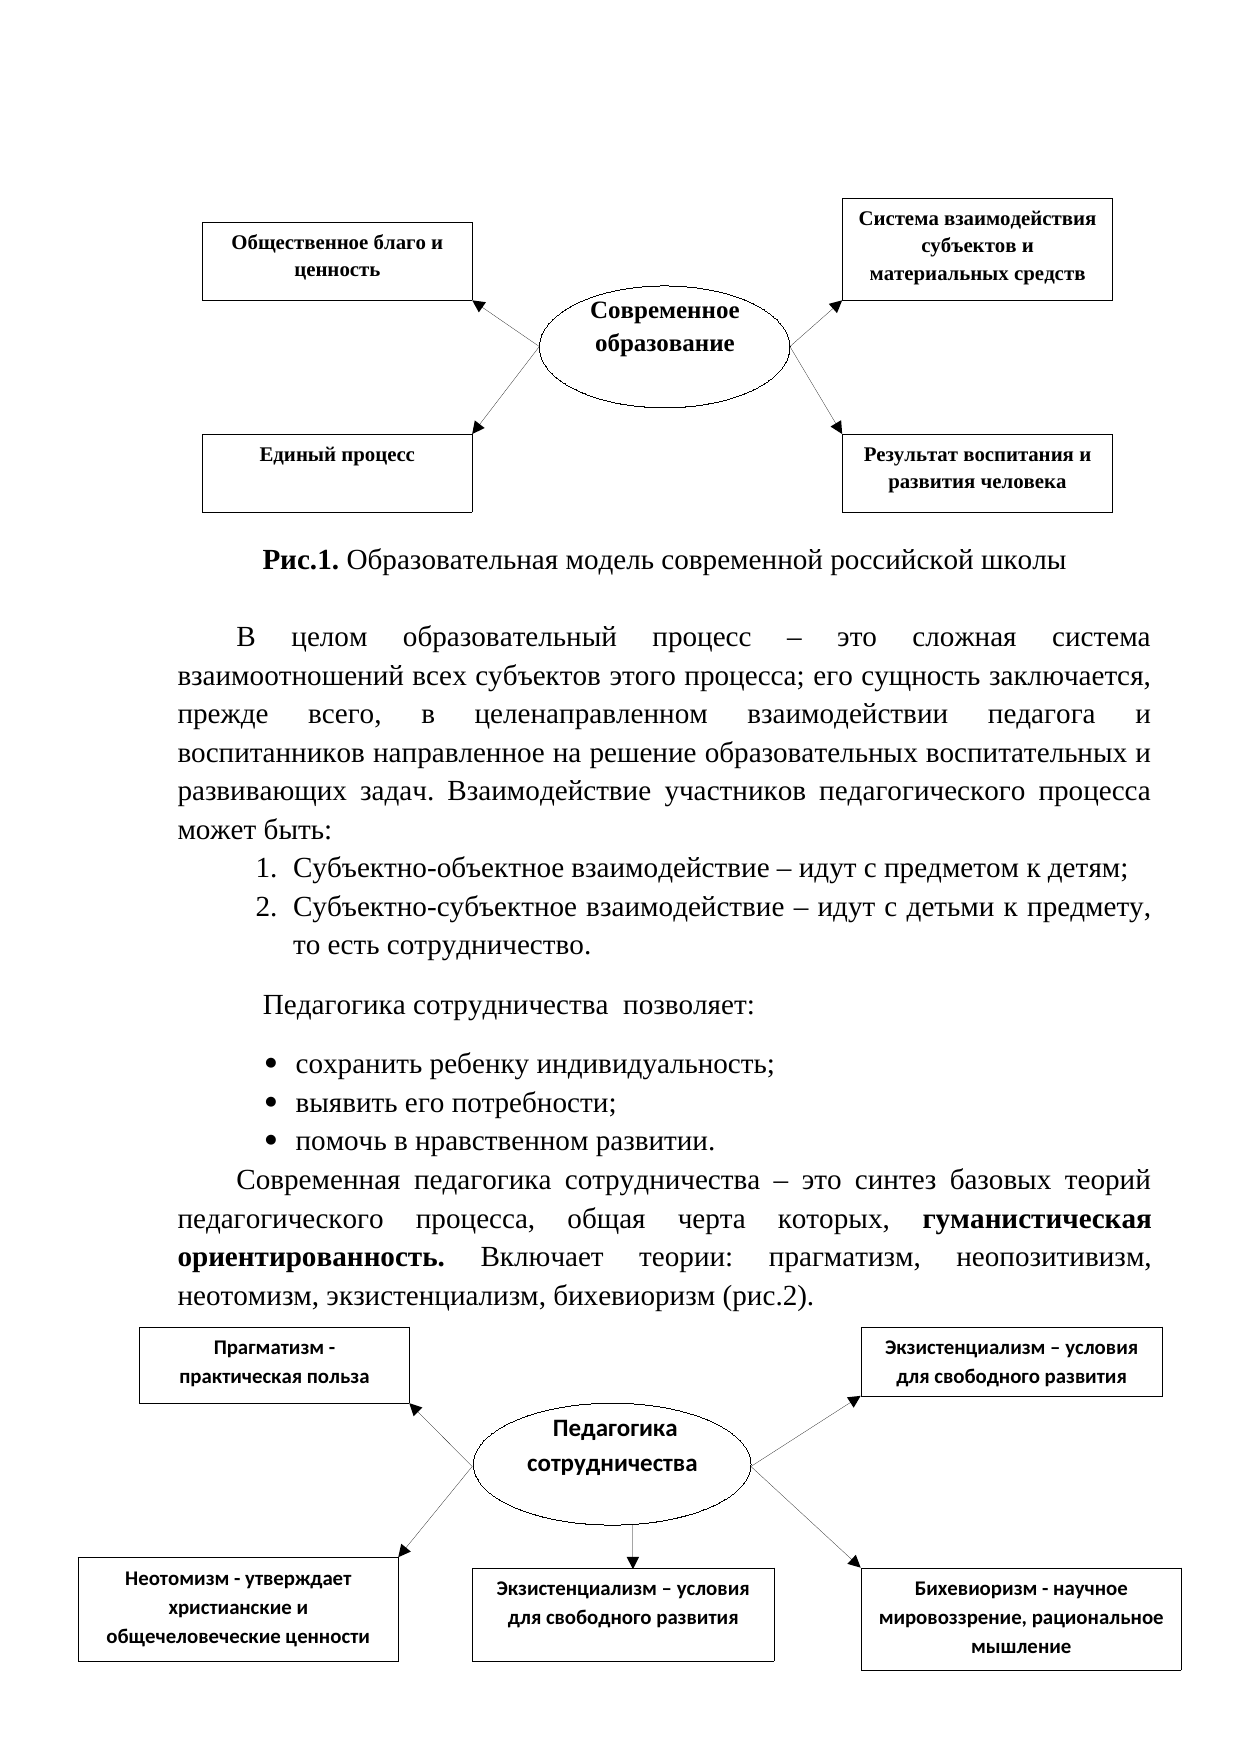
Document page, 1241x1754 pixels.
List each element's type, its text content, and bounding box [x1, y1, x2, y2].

list помочь в нравственном развитии. [266, 1123, 1152, 1157]
list Современная педагогика сотрудничества – это синтез базовых теорий педагогического процесса, общая черта которых, гуманистическая ориентированность. Включает теории: прагматизм, неопозитивизм, неотомизм, экзистенциализм, бихевиоризм (рис.2). [177, 1162, 1152, 1311]
list Рис.1. Образовательная модель современной российской школы [177, 542, 1152, 576]
list В целом образовательный процесс – это сложная система взаимоотношений всех субъектов этого процесса; его сущность заключается, прежде всего, в целенаправленном взаимодействии педагога и воспитанников направленное на решение образовательных воспитательных и развивающих задач. Взаимодействие участников педагогического процесса может быть: [177, 619, 1152, 845]
list выявить его потребности; [266, 1085, 1152, 1118]
list Субъектно-объектное взаимодействие – идут с предметом к детям; [255, 850, 1152, 884]
text Педагогика сотрудничества позволяет: [255, 987, 1152, 1020]
list сохранить ребенку индивидуальность; [266, 1046, 1152, 1080]
list Субъектно-субъектное взаимодействие – идут с детьми к предмету, то есть сотрудничество. [255, 889, 1152, 961]
